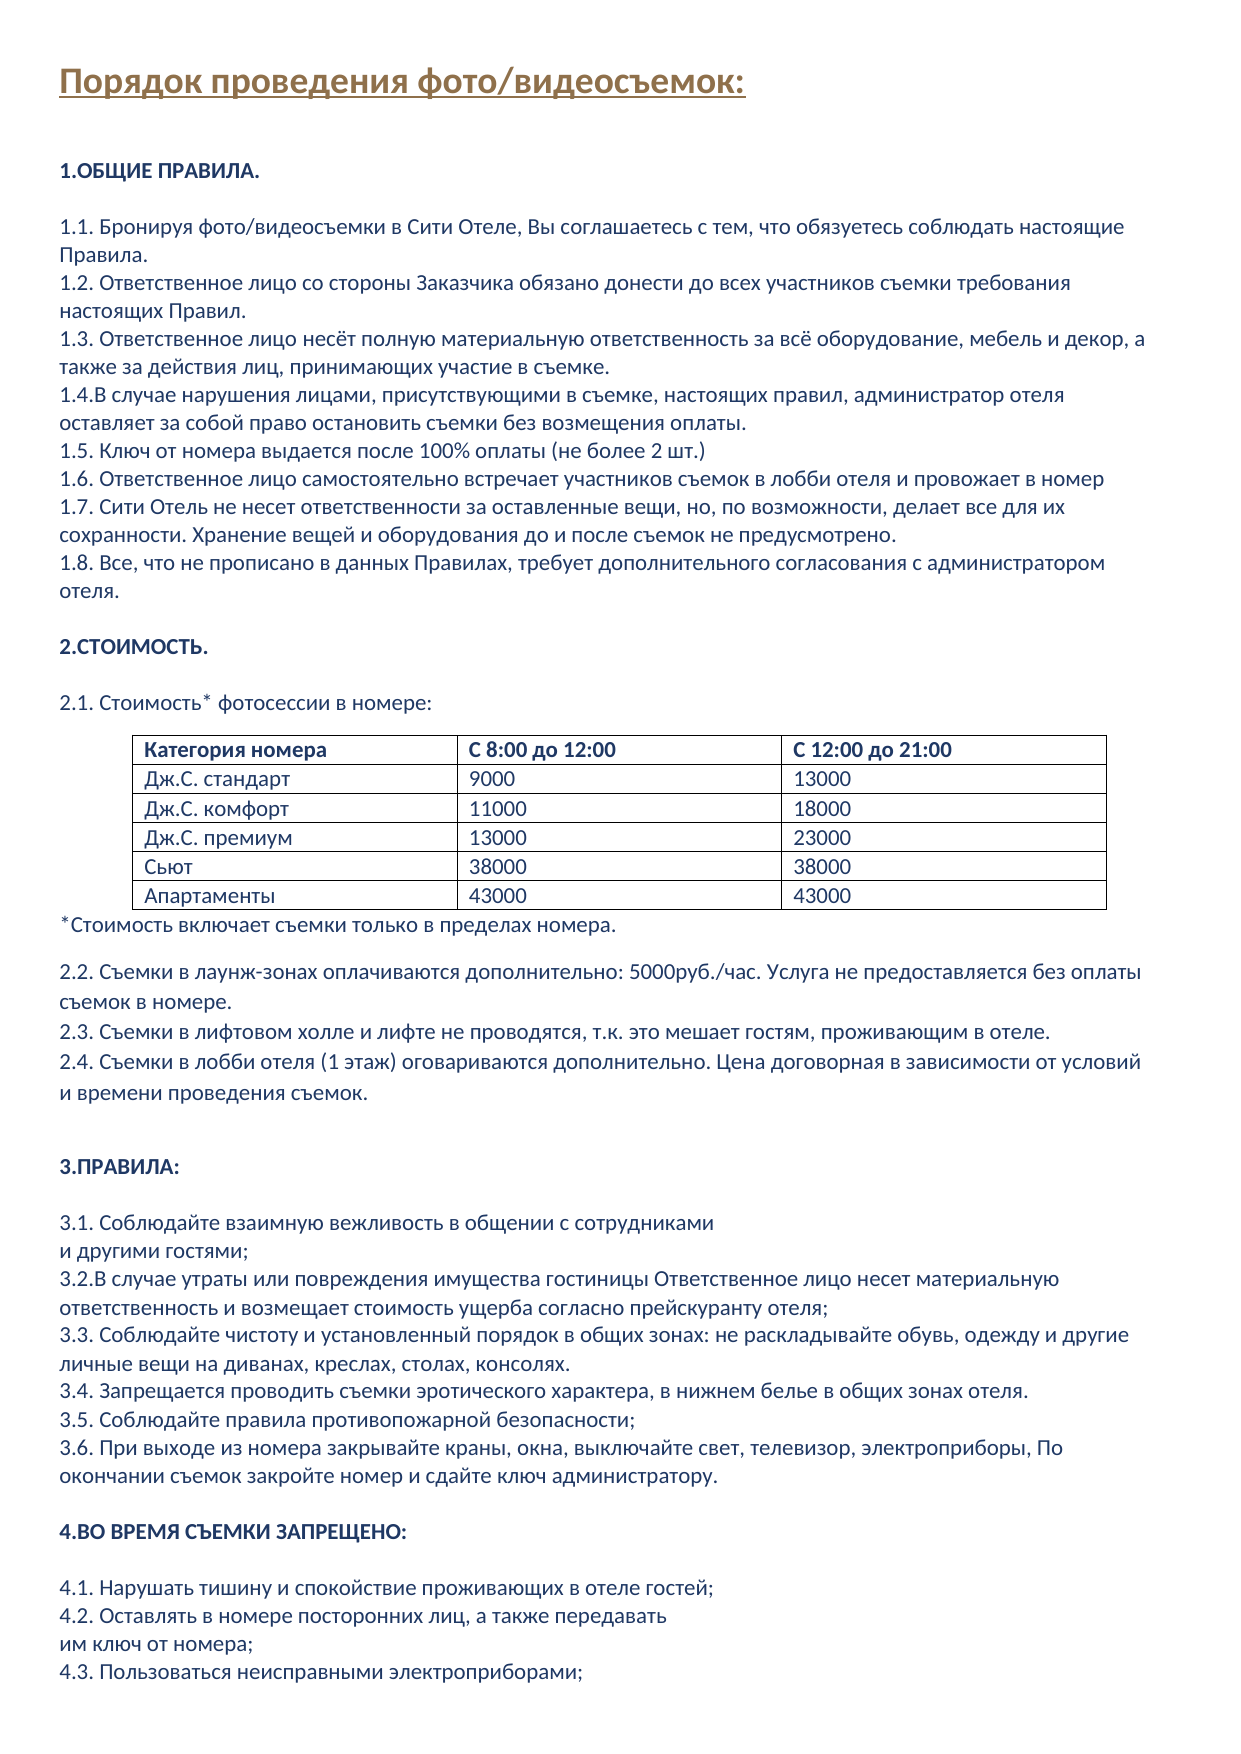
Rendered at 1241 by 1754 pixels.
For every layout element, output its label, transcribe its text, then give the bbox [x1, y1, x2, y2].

text 3.2.В случае утраты или повреждения имущества гостиницы Ответственное лицо несет материальную ответственность и возмещает стоимость ущерба согласно прейскуранту отеля; [59, 1264, 1172, 1321]
list 2.1. Стоимость* фотосессии в номере: [59, 688, 1152, 716]
list 3.ПРАВИЛА: [59, 1152, 1172, 1181]
text 4.2. Оставлять в номере посторонних лиц, а также передавать им ключ от номера; [59, 1601, 1172, 1657]
table_header С 12:00 до 21:00 [782, 736, 1106, 763]
text Порядок проведения фото/видеосъемок: [59, 57, 1172, 103]
text 1.6. Ответственное лицо самостоятельно встречает участников съемок в лобби отеля и провожает в номер [59, 464, 1172, 492]
text 1.7. Сити Отель не несет ответственности за оставленные вещи, но, по возможности, делает все для их сохранности. Хранение вещей и оборудования до и после съемок не предусмотрено. [59, 492, 1172, 548]
text 4.1. Нарушать тишину и спокойствие проживающих в отеле гостей; [59, 1573, 1172, 1601]
text 2.2. Съемки в лаунж-зонах оплачиваются дополнительно: 5000руб./час. Услуга не предоставляется без оплаты съемок в номере. [59, 957, 1152, 1015]
table_cell 38000 [782, 852, 1106, 880]
table_cell 43000 [782, 881, 1106, 909]
text 3.1. Соблюдайте взаимную вежливость в общении с сотрудниками и другими гостями; [59, 1208, 1172, 1264]
table_cell 13000 [782, 765, 1106, 793]
table_cell 11000 [458, 794, 781, 822]
text 3.3. Соблюдайте чистоту и установленный порядок в общих зонах: не раскладывайте обувь, одежду и другие личные вещи на диванах, креслах, столах, консолях. [59, 1321, 1172, 1377]
text 1.8. Все, что не прописано в данных Правилах, требует дополнительного согласования с администратором отеля. [59, 548, 1172, 604]
list 1.ОБЩИЕ ПРАВИЛА. [59, 156, 1172, 184]
text 1.1. Бронируя фото/видеосъемки в Сити Отеле, Вы соглашаетесь с тем, что обязуетесь соблюдать настоящие Правила. [59, 212, 1172, 268]
table_cell 38000 [458, 852, 781, 880]
text 2.4. Съемки в лобби отеля (1 этаж) оговариваются дополнительно. Цена договорная в зависимости от условий и времени проведения съемок. [59, 1047, 1152, 1106]
text 3.6. При выходе из номера закрывайте краны, окна, выключайте свет, телевизор, электроприборы, По окончании съемок закройте номер и сдайте ключ администратору. [59, 1433, 1172, 1489]
list 1.4.В случае нарушения лицами, присутствующими в съемке, настоящих правил, администратор отеля оставляет за собой право остановить съемки без возмещения оплаты. [59, 380, 1152, 436]
text *Стоимость включает съемки только в пределах номера. [59, 910, 1152, 938]
table_cell 18000 [782, 794, 1106, 822]
text 1.5. Ключ от номера выдается после 100% оплаты (не более 2 шт.) [59, 436, 1172, 464]
text 3.4. Запрещается проводить съемки эротического характера, в нижнем белье в общих зонах отеля. [59, 1377, 1172, 1405]
table_cell Дж.С. стандарт [133, 765, 457, 793]
list 1.3. Ответственное лицо несёт полную материальную ответственность за всё оборудование, мебель и декор, а также за действия лиц, принимающих участие в съемке. [59, 324, 1152, 380]
table_header С 8:00 до 12:00 [458, 736, 781, 763]
table_cell 9000 [458, 765, 781, 793]
table_cell Сьют [133, 852, 457, 880]
text 4.3. Пользоваться неисправными электроприборами; [59, 1657, 1172, 1685]
text 2.3. Съемки в лифтовом холле и лифте не проводятся, т.к. это мешает гостям, проживающим в отеле. [59, 1017, 1152, 1045]
text 3.5. Соблюдайте правила противопожарной безопасности; [59, 1405, 1172, 1433]
list 2.СТОИМОСТЬ. [59, 632, 1152, 660]
table_header Категория номера [133, 736, 457, 763]
table_cell Апартаменты [133, 881, 457, 909]
text 4.ВО ВРЕМЯ СЪЕМКИ ЗАПРЕЩЕНО: [59, 1517, 1172, 1545]
table_cell Дж.С. премиум [133, 823, 457, 851]
table_cell 23000 [782, 823, 1106, 851]
table_cell 43000 [458, 881, 781, 909]
table_cell Дж.С. комфорт [133, 794, 457, 822]
table_cell 13000 [458, 823, 781, 851]
text 1.2. Ответственное лицо со стороны Заказчика обязано донести до всех участников съемки требования настоящих Правил. [59, 268, 1172, 324]
